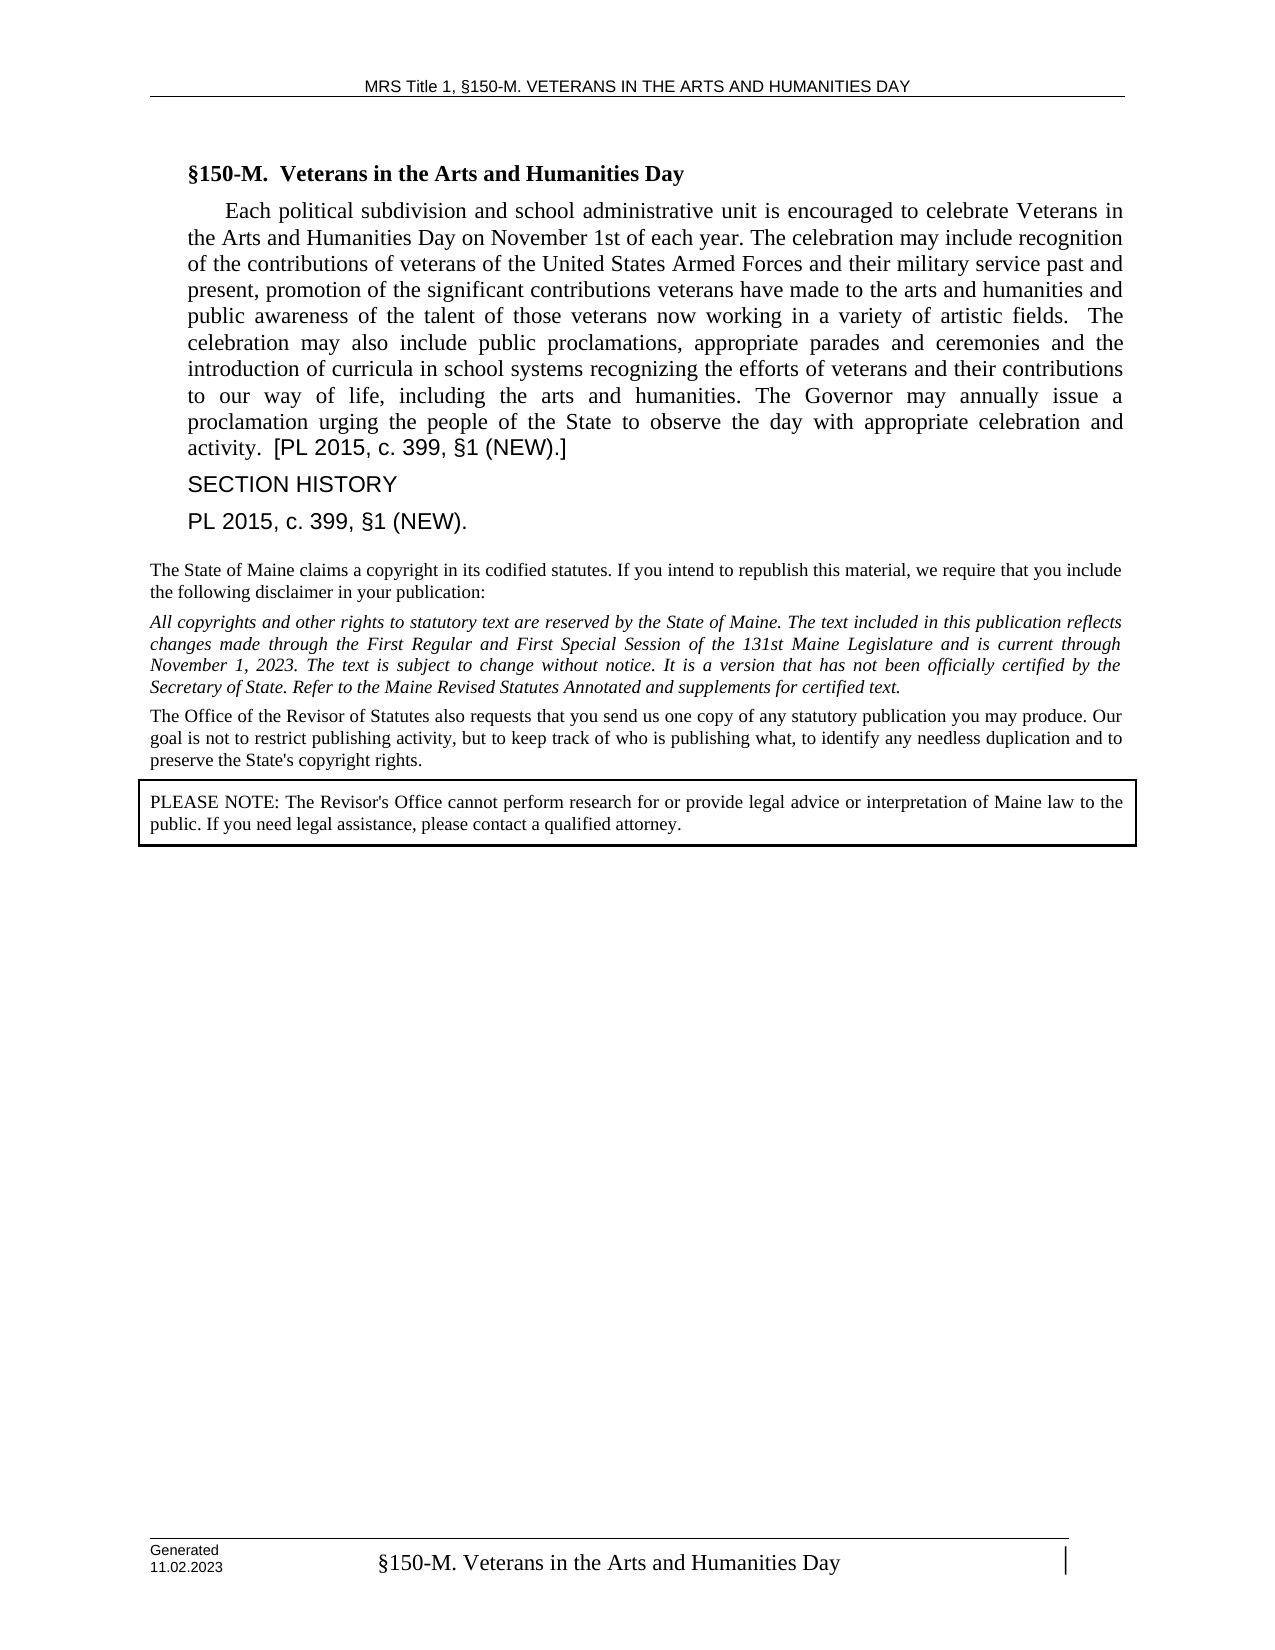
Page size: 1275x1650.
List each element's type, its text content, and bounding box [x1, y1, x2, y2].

text The Office of the Revisor of Statutes also requests that you send us one copy of any statutory publication you may produce. Our goal is not to restrict publishing activity, but to keep track of who is publishing what, to identify any needless duplication and to preserve the State's copyright rights. [150, 705, 1125, 770]
text The State of Maine claims a copyright in its codified statutes. If you intend to republish this material, we require that you include the following disclaimer in your publication: [150, 559, 1125, 602]
text PLEASE NOTE: The Revisor's Office cannot perform research for or provide legal advice or interpretation of Maine law to the public. If you need legal assistance, please contact a qualified attorney. [140, 781, 1135, 844]
text SECTION HISTORY [187, 471, 1125, 498]
text All copyrights and other rights to statutory text are reserved by the State of Maine. The text included in this publication reflects changes made through the First Regular and First Special Session of the 131st Maine Legislature and is current through November 1, 2023 . The text is subject to change without notice. It is a version that has not been officially certified by the Secretary of State. Refer to the Maine Revised Statutes Annotated and supplements for certified text. [150, 611, 1125, 697]
text §150-M. Veterans in the Arts and Humanities Day [187, 160, 1125, 187]
text Each political subdivision and school administrative unit is encouraged to celebrate Veterans in the Arts and Humanities Day on November 1st of each year. The celebration may include recognition of the contributions of veterans of the United States Armed Forces and their military service past and present, promotion of the significant contributions veterans have made to the arts and humanities and public awareness of the talent of those veterans now working in a variety of artistic fields. The celebration may also include public proclamations, appropriate parades and ceremonies and the introduction of curricula in school systems recognizing the efforts of veterans and their contributions to our way of life, including the arts and humanities. The Governor may annually issue a proclamation urging the people of the State to observe the day with appropriate celebration and activity. [PL 2015, c. 399, §1 (NEW).] [187, 197, 1125, 461]
text PL 2015, c. 399, §1 (NEW). [187, 508, 1125, 534]
